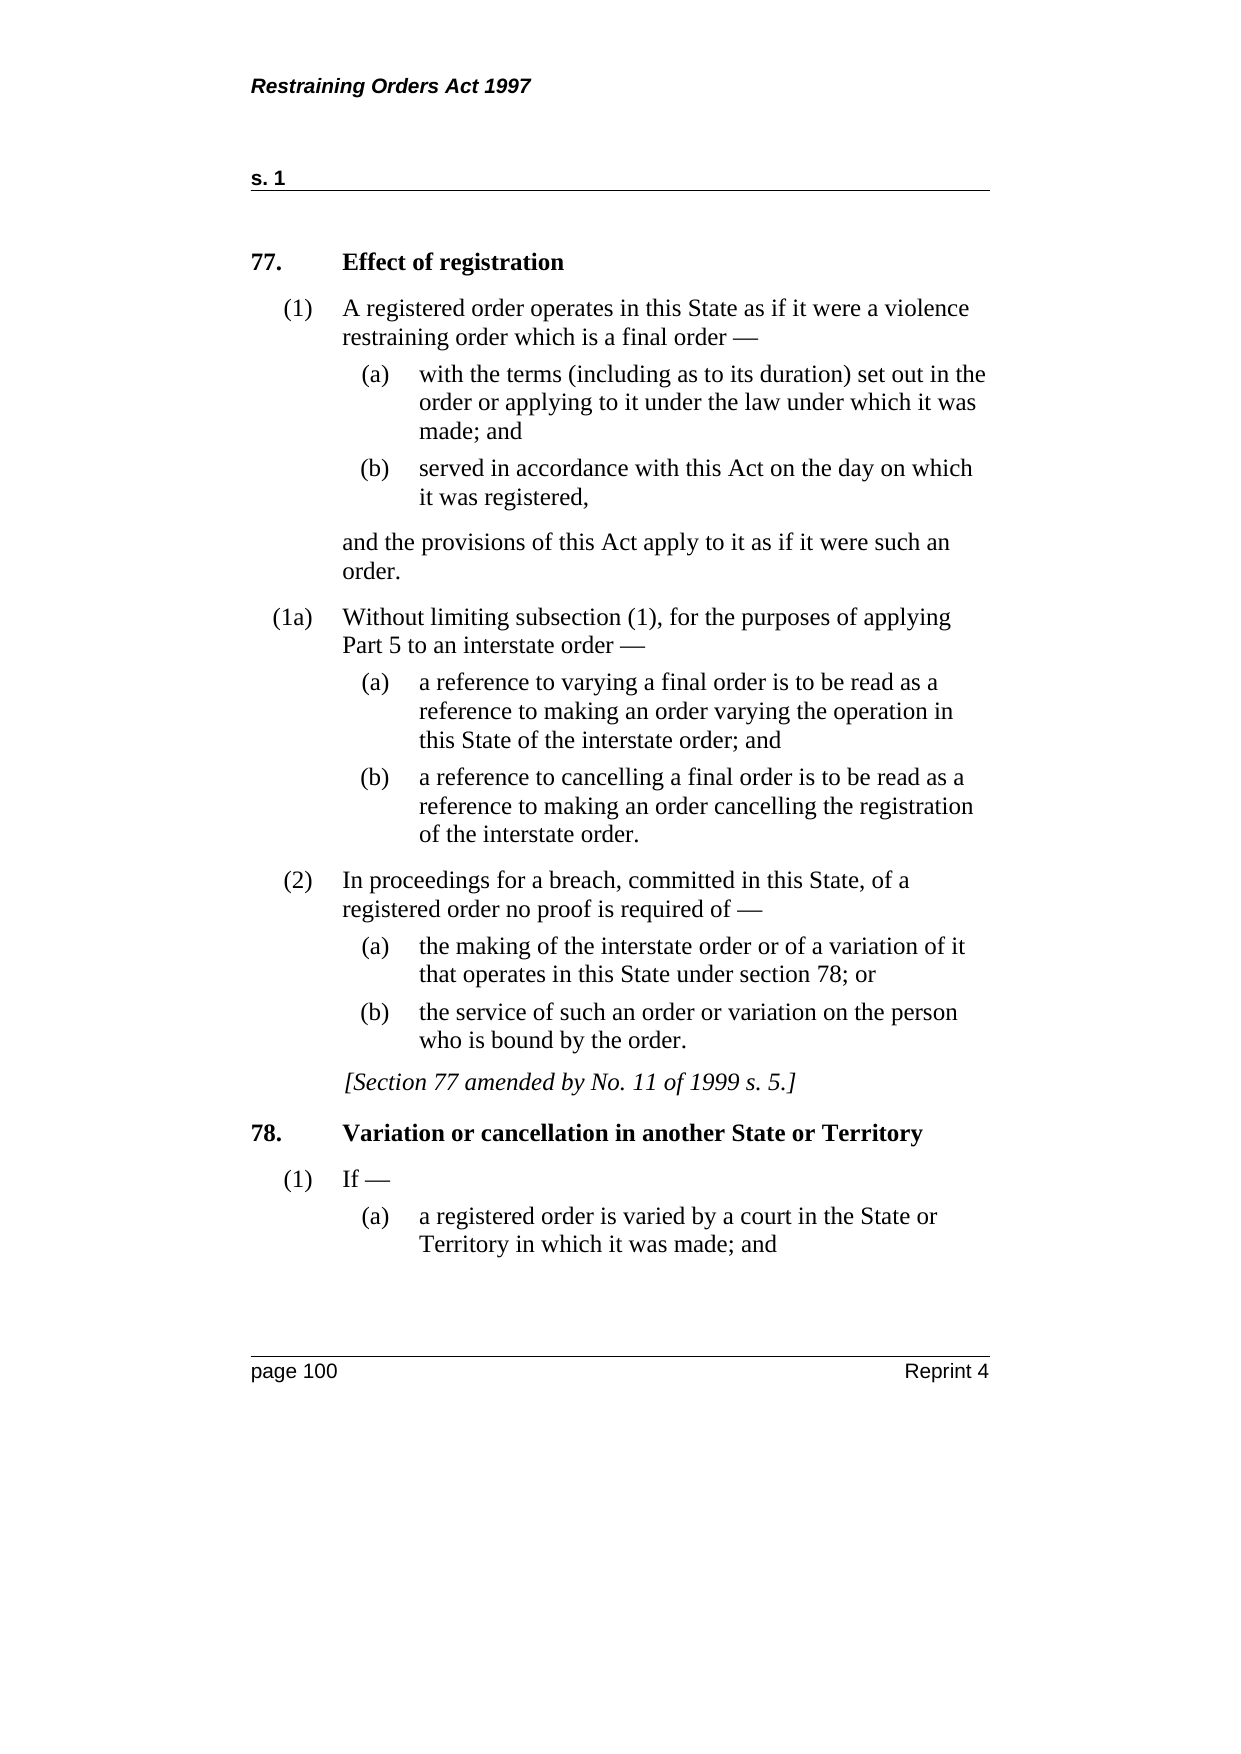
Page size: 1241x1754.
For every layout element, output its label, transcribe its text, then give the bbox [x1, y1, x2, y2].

text (a) with the terms (including as to its duration) set out in the order or applying to it under the law under which it was made; and [251, 359, 990, 445]
text (1a) Without limiting subsection (1), for the purposes of applying Part 5 to an interstate order — [251, 602, 990, 659]
subtitle 78. Variation or cancellation in another State or Territory [251, 1118, 990, 1147]
text (1) A registered order operates in this State as if it were a violence restraining order which is a final order — [251, 293, 990, 350]
text (a) a registered order is varied by a court in the State or Territory in which it was made; and [251, 1201, 990, 1258]
text (b) served in accordance with this Act on the day on which it was registered, [251, 453, 990, 511]
text (1) If — [251, 1164, 990, 1192]
text (a) a reference to varying a final order is to be read as a reference to making an order varying the operation in this State of the interstate order; and [251, 667, 990, 754]
subtitle 77. Effect of registration [251, 247, 990, 276]
text (b) a reference to cancelling a final order is to be read as a reference to making an order cancelling the registration of the interstate order. [251, 762, 990, 848]
text [Section 77 amended by No. 11 of 1999 s. 5.] [251, 1067, 990, 1095]
text (a) the making of the interstate order or of a variation of it that operates in this State under section 78; or [251, 931, 990, 988]
text (b) the service of such an order or variation on the person who is bound by the order. [251, 997, 990, 1054]
text (2) In proceedings for a breach, committed in this State, of a registered order no proof is required of — [251, 865, 990, 922]
text and the provisions of this Act apply to it as if it were such an order. [251, 527, 990, 585]
